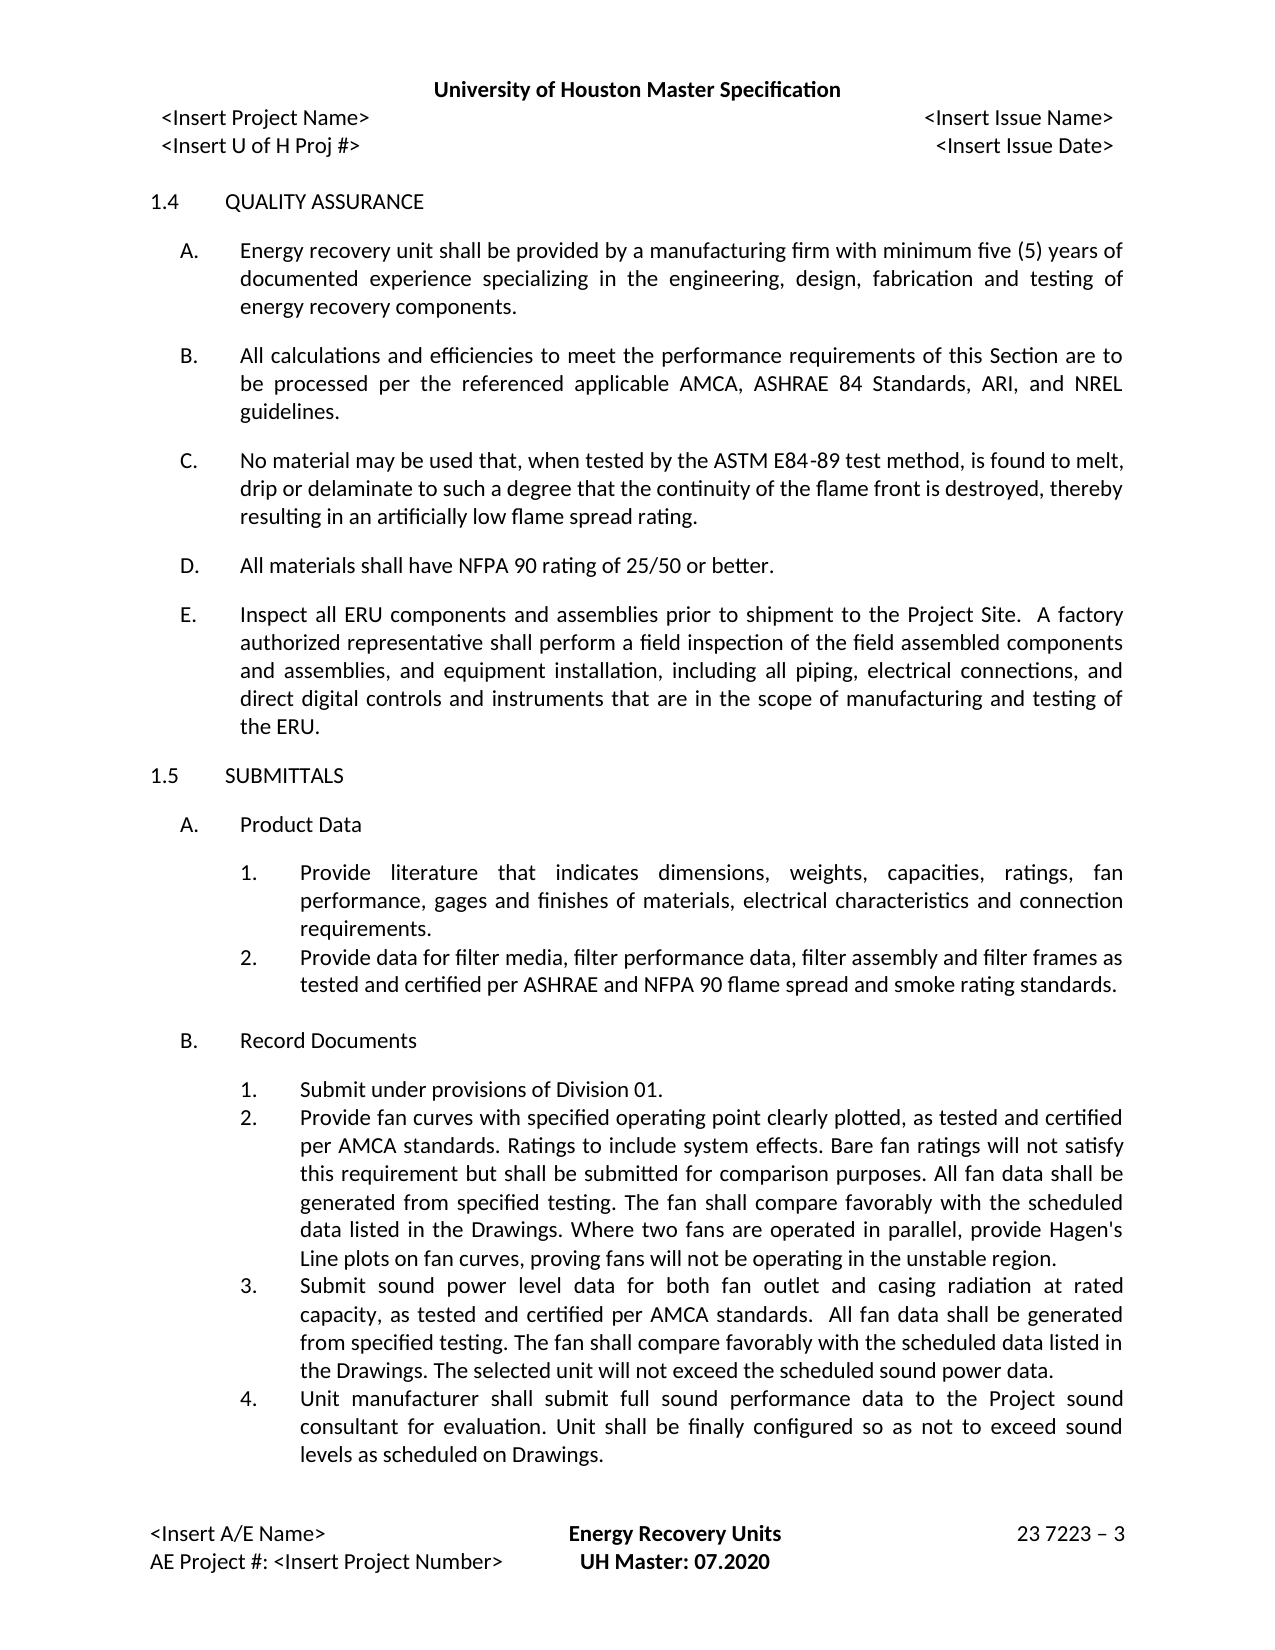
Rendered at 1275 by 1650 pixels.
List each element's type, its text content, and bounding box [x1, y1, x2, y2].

text No material may be used that, when tested by the ASTM E84-89 test method, is found to melt, drip or delaminate to such a degree that the continuity of the flame front is destroyed, thereby resulting in an artificially low flame spread rating. [180, 446, 1125, 530]
text All calculations and efficiencies to meet the performance requirements of this Section are to be processed per the referenced applicable AMCA, ASHRAE 84 Standards, ARI, and NREL guidelines. [180, 341, 1125, 425]
text Product Data [180, 810, 1125, 838]
text QUALITY ASSURANCE [150, 187, 1125, 216]
text All materials shall have NFPA 90 rating of 25/50 or better. [180, 551, 1125, 579]
text Submit under provisions of Division 01. [240, 1076, 1125, 1103]
text Submit sound power level data for both fan outlet and casing radiation at rated capacity, as tested and certified per AMCA standards. All fan data shall be generated from specified testing. The fan shall compare favorably with the scheduled data listed in the Drawings. The selected unit will not exceed the scheduled sound power data. [240, 1272, 1125, 1384]
text Record Documents [180, 1027, 1125, 1055]
text Energy recovery unit shall be provided by a manufacturing firm with minimum five (5) years of documented experience specializing in the engineering, design, fabrication and testing of energy recovery components. [180, 236, 1125, 320]
text Provide data for filter media, filter performance data, filter assembly and filter frames as tested and certified per ASHRAE and NFPA 90 flame spread and smoke rating standards. [240, 943, 1125, 999]
text Provide fan curves with specified operating point clearly plotted, as tested and certified per AMCA standards. Ratings to include system effects. Bare fan ratings will not satisfy this requirement but shall be submitted for comparison purposes. All fan data shall be generated from specified testing. The fan shall compare favorably with the scheduled data listed in the Drawings. Where two fans are operated in parallel, provide Hagen's Line plots on fan curves, proving fans will not be operating in the unstable region. [240, 1103, 1125, 1272]
text Unit manufacturer shall submit full sound performance data to the Project sound consultant for evaluation. Unit shall be finally configured so as not to exceed sound levels as scheduled on Drawings. [240, 1384, 1125, 1468]
text SUBMITTALS [150, 761, 1125, 789]
text Inspect all ERU components and assemblies prior to shipment to the Project Site. A factory authorized representative shall perform a field inspection of the field assembled components and assemblies, and equipment installation, including all piping, electrical connections, and direct digital controls and instruments that are in the scope of manufacturing and testing of the ERU. [180, 600, 1125, 740]
text Provide literature that indicates dimensions, weights, capacities, ratings, fan performance, gages and finishes of materials, electrical characteristics and connection requirements. [240, 858, 1125, 943]
